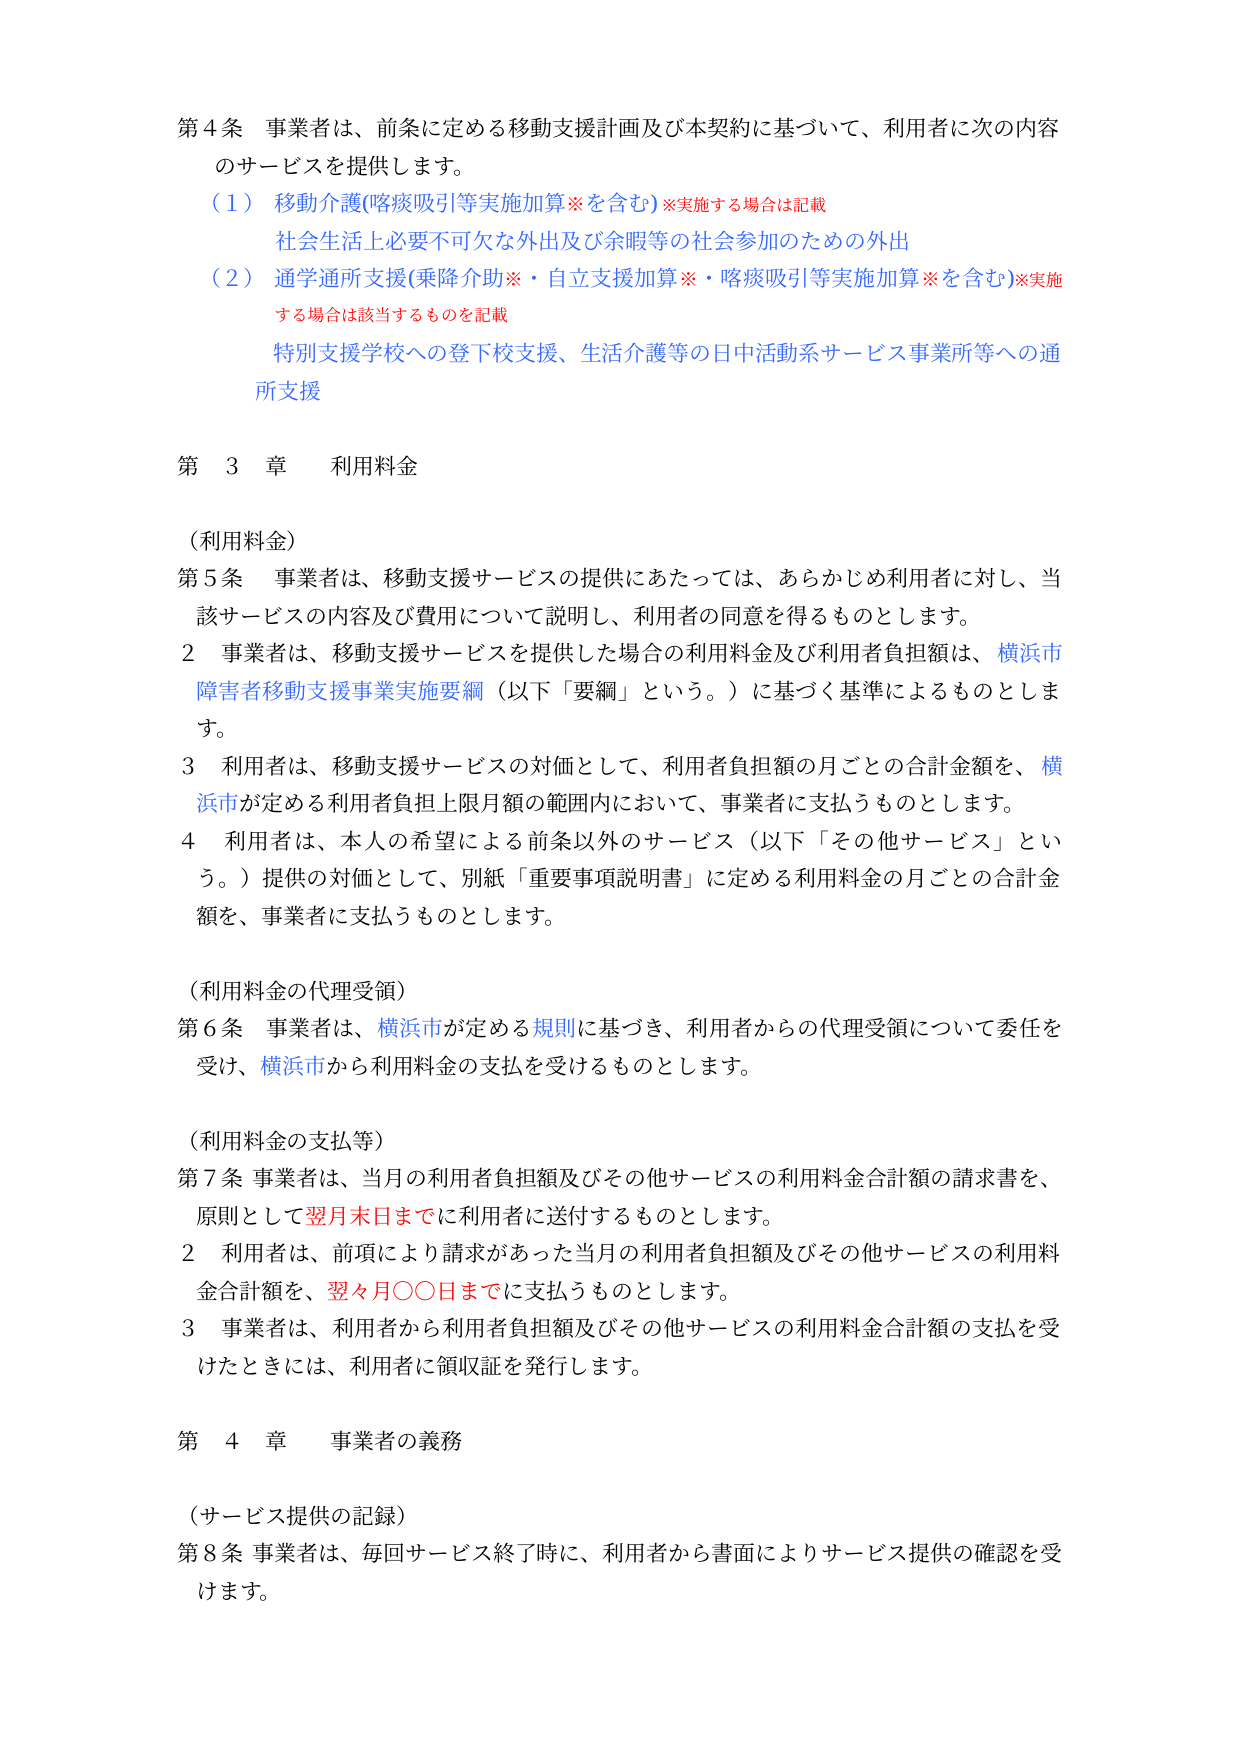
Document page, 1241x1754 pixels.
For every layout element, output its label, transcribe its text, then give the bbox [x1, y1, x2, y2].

list 通学通所支援(乗降介助※・自立支援加算※・喀痰吸引等実施加算※を含む)※実施する場合は該当するものを記載 [199, 258, 1063, 333]
text 第６条 事業者は、横浜市が定める規則に基づき、利用者からの代理受領について委任を受け、横浜市から利用料金の支払を受けるものとします。 [177, 1008, 1063, 1083]
text ２ 利用者は、前項により請求があった当月の利用者負担額及びその他サービスの利用料金合計額を、翌々月○○日までに支払うものとします。 [177, 1233, 1063, 1308]
text 社会生活上必要不可欠な外出及び余暇等の社会参加のための外出 [177, 221, 1063, 258]
text ２ 事業者は、移動支援サービスを提供した場合の利用料金及び利用者負担額は、横浜市障害者移動支援事業実施要綱（以下「要綱」という。）に基づく基準によるものとします。 [177, 633, 1063, 746]
text ３ 事業者は、利用者から利用者負担額及びその他サービスの利用料金合計額の支払を受けたときには、利用者に領収証を発行します。 [177, 1308, 1063, 1383]
text 第４条 事業者は、前条に定める移動支援計画及び本契約に基づいて、利用者に次の内容のサービスを提供します。 [177, 108, 1063, 183]
text （サービス提供の記録） [177, 1496, 1063, 1533]
text （利用料金） [177, 521, 1063, 558]
text 特別支援学校への登下校支援、生活介護等の日中活動系サービス事業所等への通所支援 [255, 333, 1063, 408]
list 事業者は、当月の利用者負担額及びその他サービスの利用料金合計額の請求書を、原則として翌月末日までに利用者に送付するものとします。 [177, 1158, 1063, 1233]
text 第 ４ 章 事業者の義務 [177, 1421, 1063, 1458]
text （利用料金の代理受領） [177, 971, 1063, 1008]
text 第 ３ 章 利用料金 [177, 446, 1063, 483]
text ３ 利用者は、移動支援サービスの対価として、利用者負担額の月ごとの合計金額を、横浜市が定める利用者負担上限月額の範囲内において、事業者に支払うものとします。 [177, 746, 1063, 821]
text ４ 利用者は、本人の希望による前条以外のサービス（以下「その他サービス」という。）提供の対価として、別紙「重要事項説明書」に定める利用料金の月ごとの合計金額を、事業者に支払うものとします。 [177, 821, 1063, 933]
text （利用料金の支払等） [177, 1121, 1063, 1158]
list 移動介護(喀痰吸引等実施加算※を含む) ※実施する場合は記載 [199, 183, 1063, 221]
list 事業者は、移動支援サービスの提供にあたっては、あらかじめ利用者に対し、当該サービスの内容及び費用について説明し、利用者の同意を得るものとします。 [177, 558, 1063, 633]
list 事業者は、毎回サービス終了時に、利用者から書面によりサービス提供の確認を受けます。 [177, 1533, 1063, 1608]
